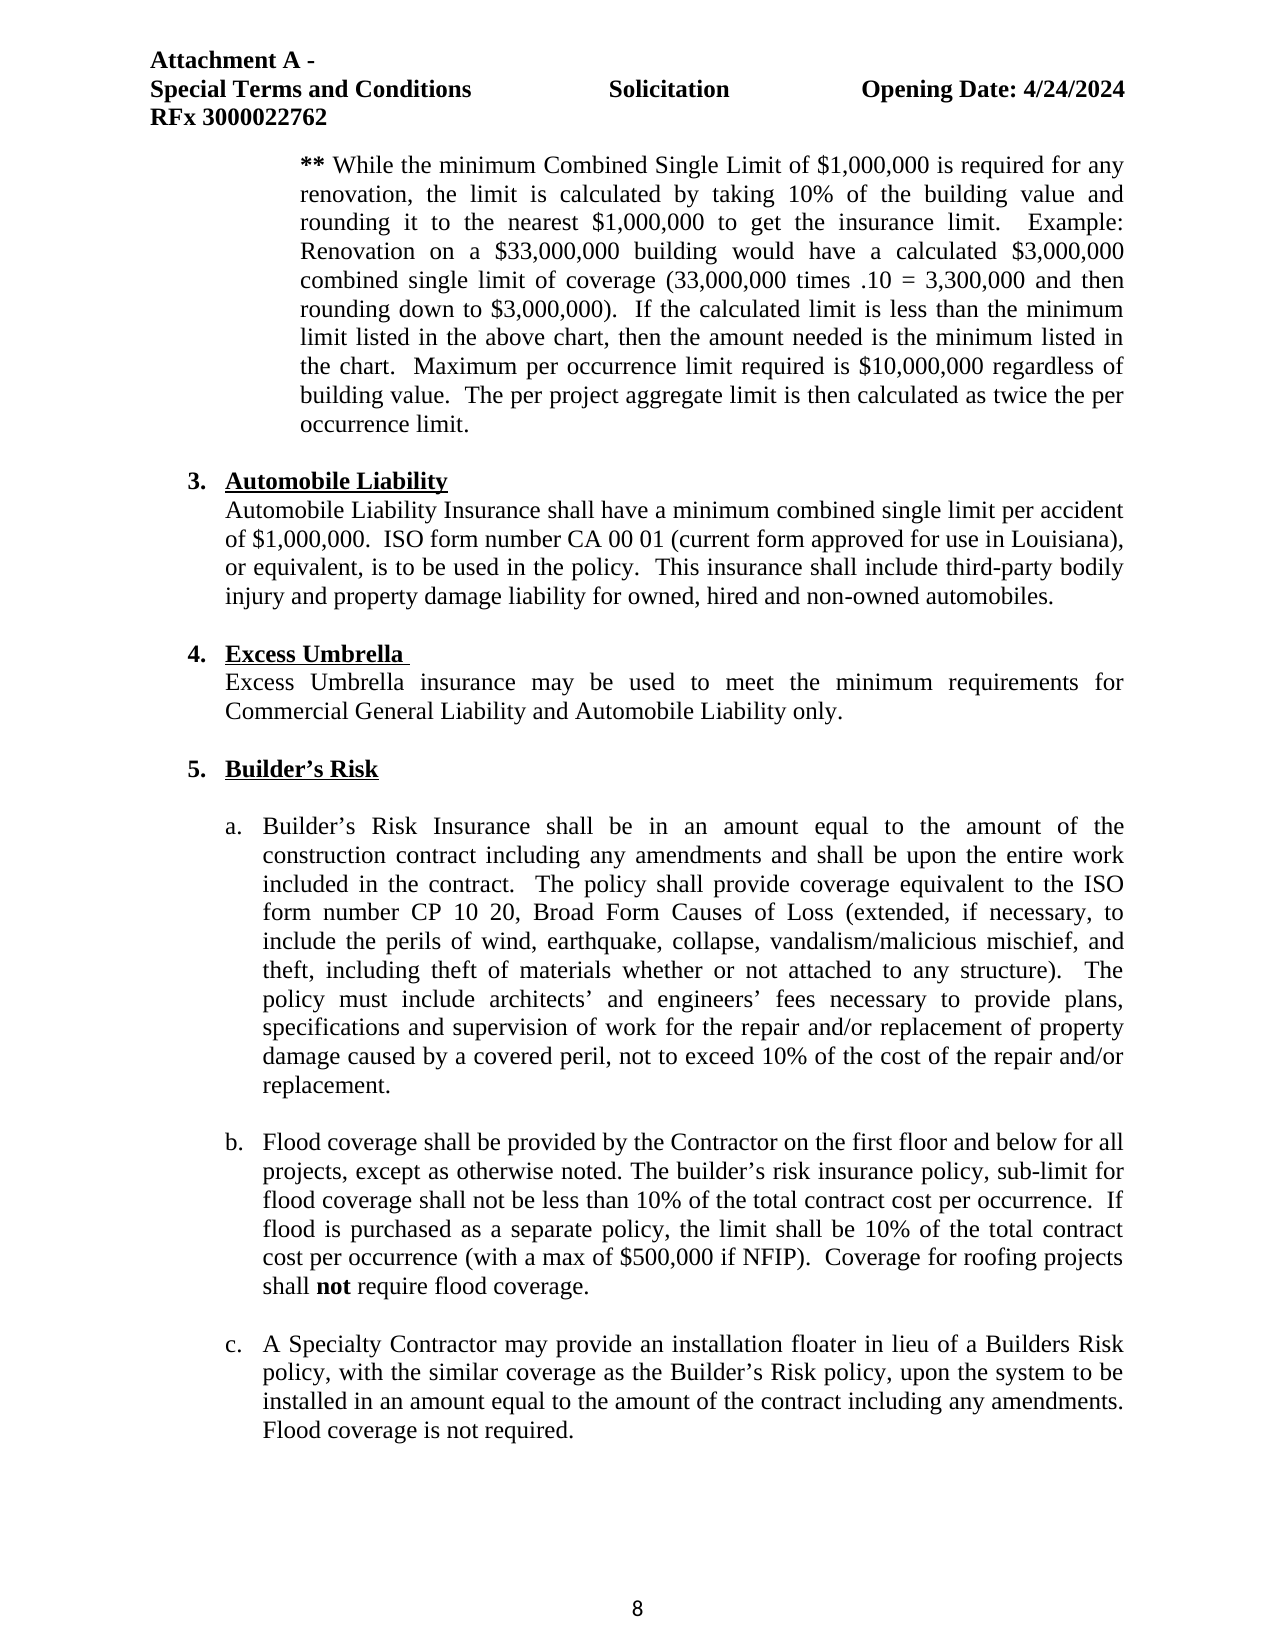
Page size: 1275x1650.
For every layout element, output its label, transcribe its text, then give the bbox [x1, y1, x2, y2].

list Flood coverage shall be provided by the Contractor on the first floor and below for all projects, except as otherwise noted. The builder’s risk insurance policy, sub-limit for flood coverage shall not be less than 10% of the total contract cost per occurrence. If flood is purchased as a separate policy, the limit shall be 10% of the total contract cost per occurrence (with a max of $500,000 if NFIP). Coverage for roofing projects shall not require flood coverage. [225, 1127, 1125, 1300]
text ** While the minimum Combined Single Limit of $1,000,000 is required for any renovation, the limit is calculated by taking 10% of the building value and rounding it to the nearest $1,000,000 to get the insurance limit. Example: Renovation on a $33,000,000 building would have a calculated $3,000,000 combined single limit of coverage (33,000,000 times .10 = 3,300,000 and then rounding down to $3,000,000). If the calculated limit is less than the minimum limit listed in the above chart, then the amount needed is the minimum listed in the chart. Maximum per occurrence limit required is $10,000,000 regardless of building value. The per project aggregate limit is then calculated as twice the per occurrence limit. [300, 150, 1125, 437]
list Excess Umbrella [187, 639, 1125, 667]
text Excess Umbrella insurance may be used to meet the minimum requirements for Commercial General Liability and Automobile Liability only. [225, 667, 1125, 725]
list A Specialty Contractor may provide an installation floater in lieu of a Builders Risk policy, with the similar coverage as the Builder’s Risk policy, upon the system to be installed in an amount equal to the amount of the contract including any amendments. Flood coverage is not required. [225, 1329, 1125, 1444]
list Builder’s Risk [187, 754, 1125, 782]
list Automobile Liability [187, 466, 1125, 495]
list Builder’s Risk Insurance shall be in an amount equal to the amount of the construction contract including any amendments and shall be upon the entire work included in the contract. The policy shall provide coverage equivalent to the ISO form number CP 10 20, Broad Form Causes of Loss (extended, if necessary, to include the perils of wind, earthquake, collapse, vandalism/malicious mischief, and theft, including theft of materials whether or not attached to any structure). The policy must include architects’ and engineers’ fees necessary to provide plans, specifications and supervision of work for the repair and/or replacement of property damage caused by a covered peril, not to exceed 10% of the cost of the repair and/or replacement. [225, 811, 1125, 1099]
text Automobile Liability Insurance shall have a minimum combined single limit per accident of $1,000,000. ISO form number CA 00 01 (current form approved for use in Louisiana), or equivalent, is to be used in the policy. This insurance shall include third-party bodily injury and property damage liability for owned, hired and non-owned automobiles. [225, 495, 1125, 610]
